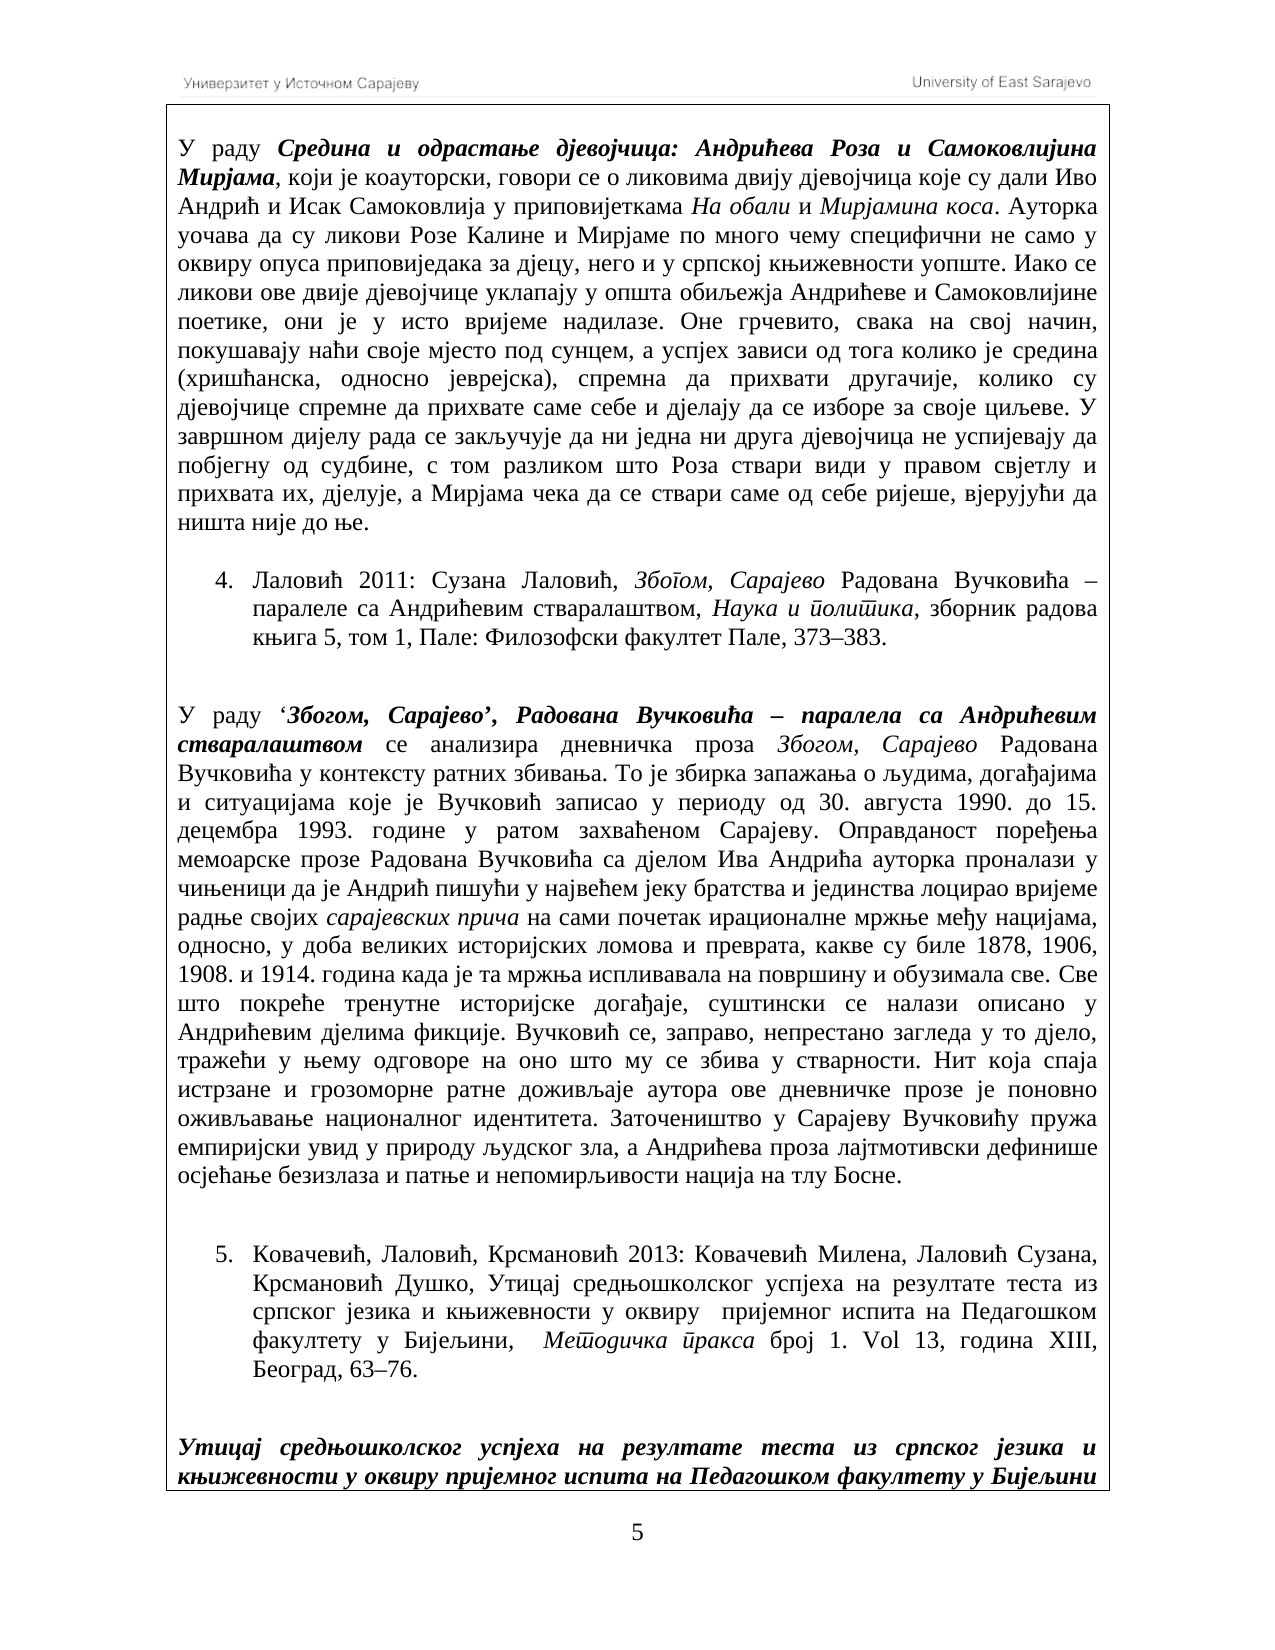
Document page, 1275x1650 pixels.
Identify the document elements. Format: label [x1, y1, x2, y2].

table_cell [167, 105, 1109, 1490]
